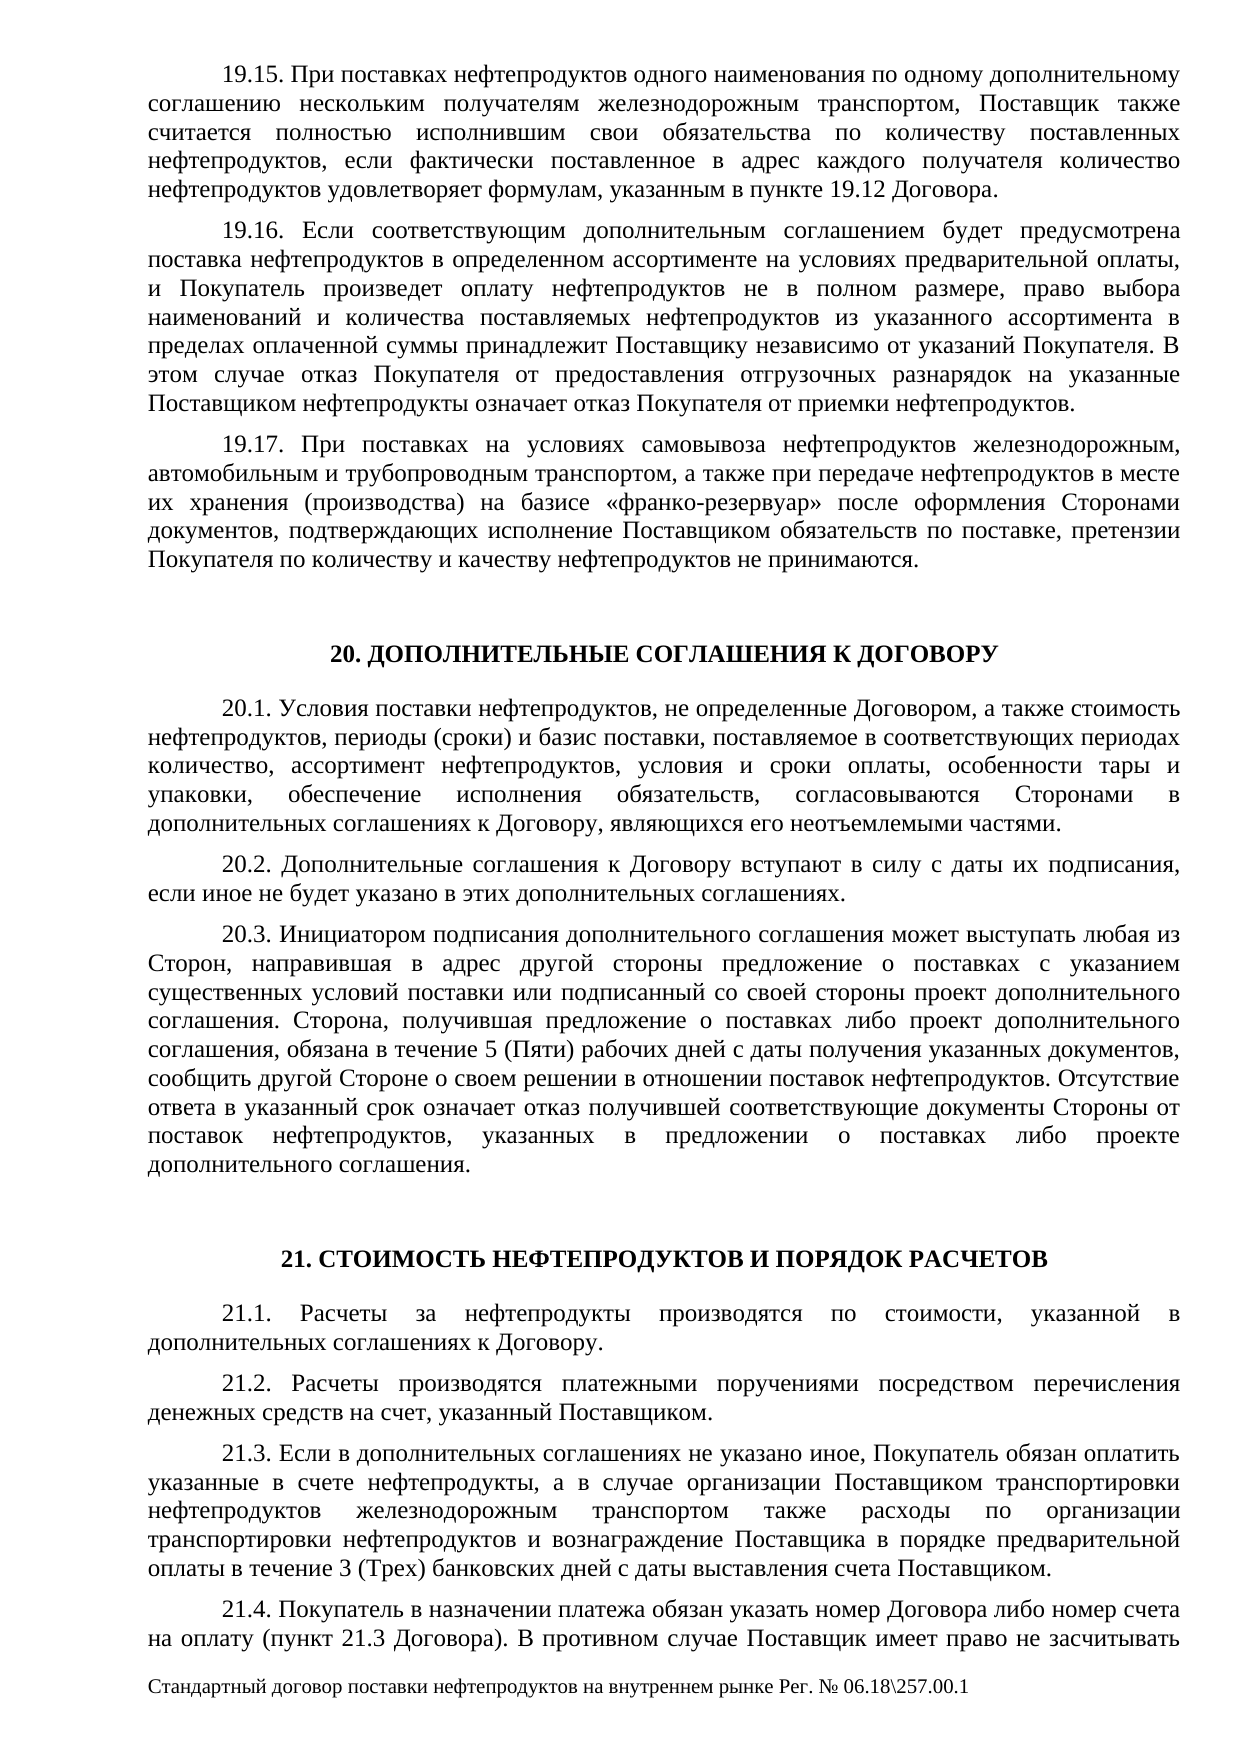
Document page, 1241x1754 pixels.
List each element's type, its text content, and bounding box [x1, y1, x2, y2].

list 20.2. Дополнительные соглашения к Договору вступают в силу с даты их подписания, если иное не будет указано в этих дополнительных соглашениях. [148, 849, 1181, 907]
list 19.15. При поставках нефтепродуктов одного наименования по одному дополнительному соглашению нескольким получателям железнодорожным транспортом, Поставщик также считается полностью исполнившим свои обязательства по количеству поставленных нефтепродуктов, если фактически поставленное в адрес каждого получателя количество нефтепродуктов удовлетворяет формулам, указанным в пункте 19.12 Договора. [148, 59, 1181, 203]
list 21.3. Если в дополнительных соглашениях не указано иное, Покупатель обязан оплатить указанные в счете нефтепродукты, а в случае организации Поставщиком транспортировки нефтепродуктов железнодорожным транспортом также расходы по организации транспортировки нефтепродуктов и вознаграждение Поставщика в порядке предварительной оплаты в течение 3 (Трех) банковских дней с даты выставления счета Поставщиком. [148, 1438, 1181, 1582]
list 20.1. Условия поставки нефтепродуктов, не определенные Договором, а также стоимость нефтепродуктов, периоды (сроки) и базис поставки, поставляемое в соответствующих периодах количество, ассортимент нефтепродуктов, условия и сроки оплаты, особенности тары и упаковки, обеспечение исполнения обязательств, согласовываются Сторонами в дополнительных соглашениях к Договору, являющихся его неотъемлемыми частями. [148, 693, 1181, 837]
list 20. ДОПОЛНИТЕЛЬНЫЕ СОГЛАШЕНИЯ К ДОГОВОРУ [148, 639, 1181, 668]
list 19.17. При поставках на условиях самовывоза нефтепродуктов железнодорожным, автомобильным и трубопроводным транспортом, а также при передаче нефтепродуктов в месте их хранения (производства) на базисе «франко-резервуар» после оформления Сторонами документов, подтверждающих исполнение Поставщиком обязательств по поставке, претензии Покупателя по количеству и качеству нефтепродуктов не принимаются. [148, 429, 1181, 573]
list 21. СТОИМОСТЬ НЕФТЕПРОДУКТОВ И ПОРЯДОК РАСЧЕТОВ [148, 1244, 1181, 1273]
list 21.2. Расчеты производятся платежными поручениями посредством перечисления денежных средств на счет, указанный Поставщиком. [148, 1368, 1181, 1425]
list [148, 1594, 1181, 1652]
list 21.1. Расчеты за нефтепродукты производятся по стоимости, указанной в дополнительных соглашениях к Договору. [148, 1298, 1181, 1355]
list 19.16. Если соответствующим дополнительным соглашением будет предусмотрена поставка нефтепродуктов в определенном ассортименте на условиях предварительной оплаты, и Покупатель произведет оплату нефтепродуктов не в полном размере, право выбора наименований и количества поставляемых нефтепродуктов из указанного ассортимента в пределах оплаченной суммы принадлежит Поставщику независимо от указаний Покупателя. В этом случае отказ Покупателя от предоставления отгрузочных разнарядок на указанные Поставщиком нефтепродукты означает отказ Покупателя от приемки нефтепродуктов. [148, 215, 1181, 417]
list 20.3. Инициатором подписания дополнительного соглашения может выступать любая из Сторон, направившая в адрес другой стороны предложение о поставках с указанием существенных условий поставки или подписанный со своей стороны проект дополнительного соглашения. Сторона, получившая предложение о поставках либо проект дополнительного соглашения, обязана в течение 5 (Пяти) рабочих дней с даты получения указанных документов, сообщить другой Стороне о своем решении в отношении поставок нефтепродуктов. Отсутствие ответа в указанный срок означает отказ получившей соответствующие документы Стороны от поставок нефтепродуктов, указанных в предложении о поставках либо проекте дополнительного соглашения. [148, 919, 1181, 1178]
